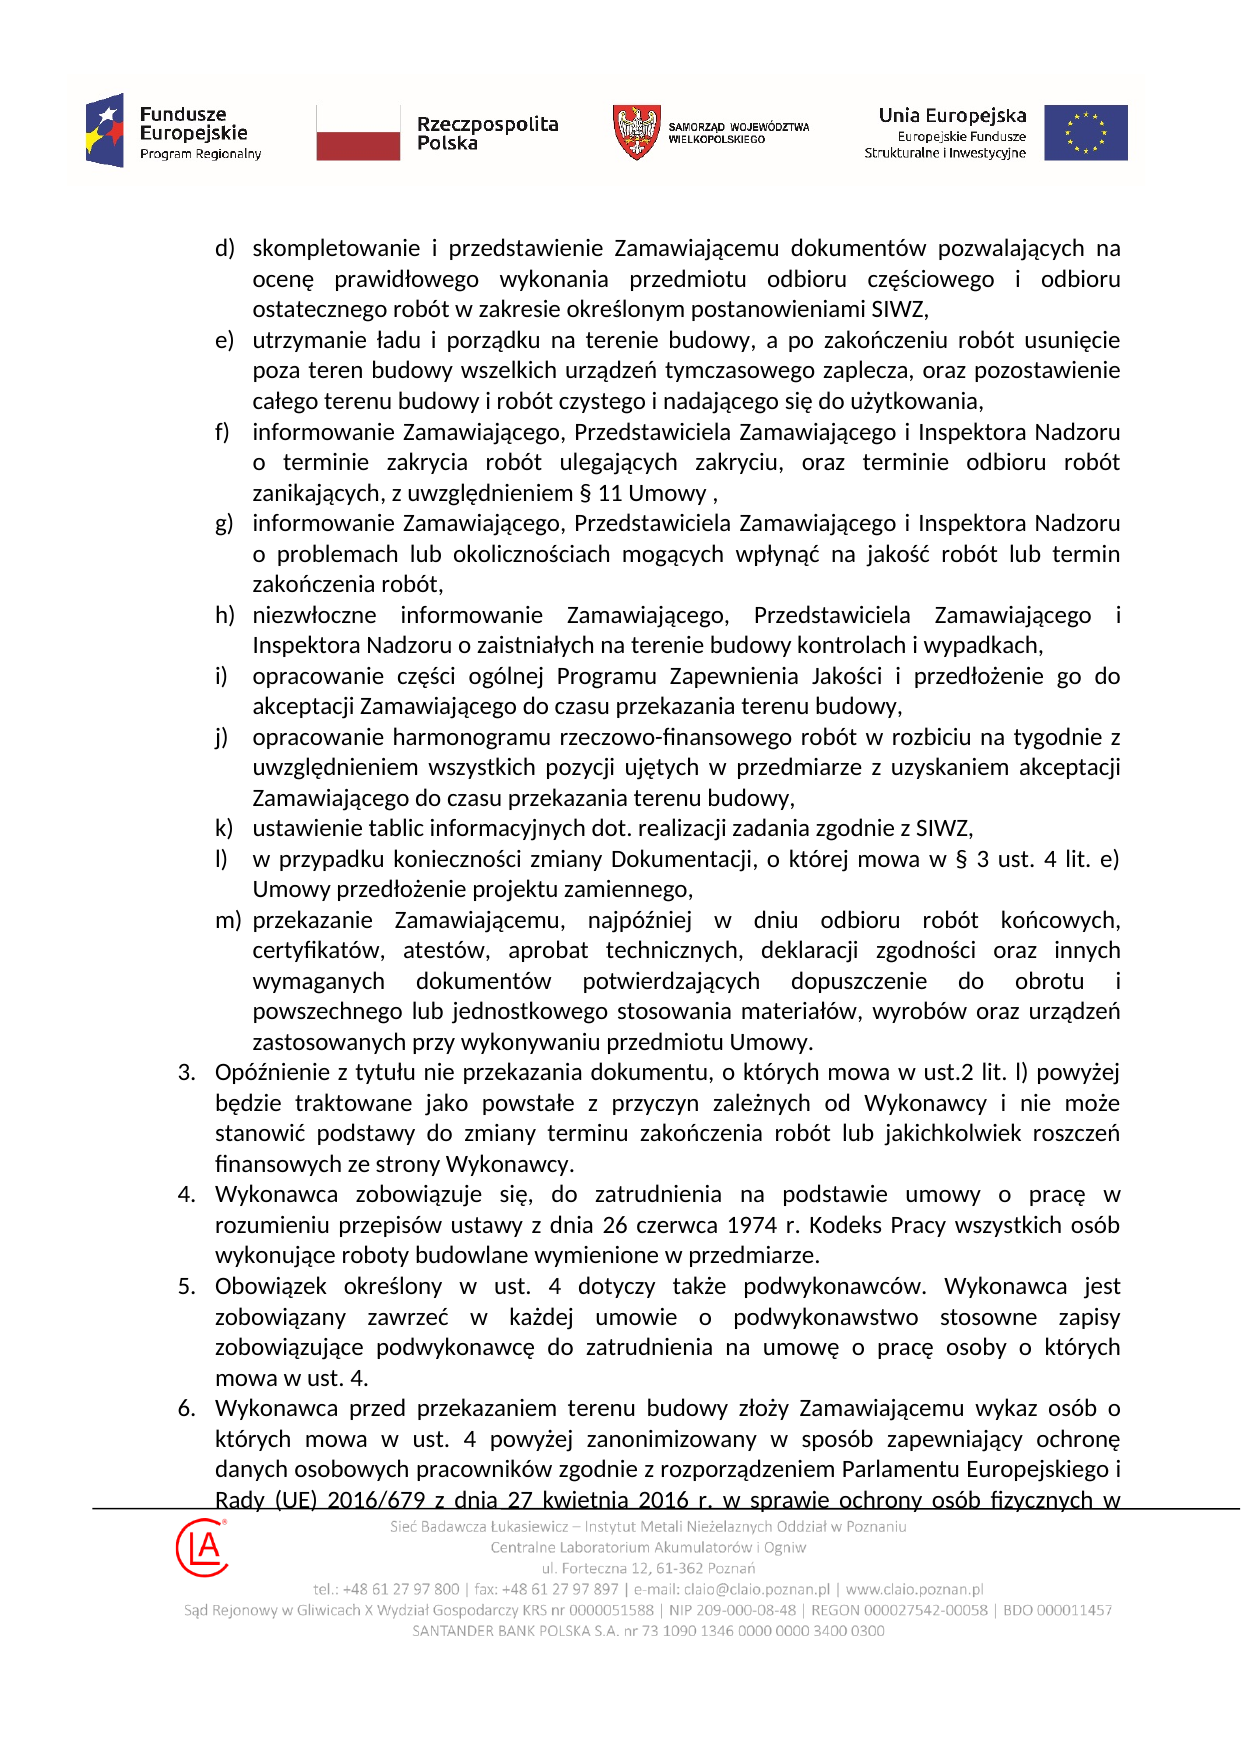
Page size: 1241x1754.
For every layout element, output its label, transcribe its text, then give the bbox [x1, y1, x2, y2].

list informowanie Zamawiającego, Przedstawiciela Zamawiającego i Inspektora Nadzoru o problemach lub okolicznościach mogących wpłynąć na jakość robót lub termin zakończenia robót, [215, 507, 1122, 599]
list utrzymanie ładu i porządku na terenie budowy, a po zakończeniu robót usunięcie poza teren budowy wszelkich urządzeń tymczasowego zaplecza, oraz pozostawienie całego terenu budowy i robót czystego i nadającego się do użytkowania, [215, 324, 1122, 416]
list Opóźnienie z tytułu nie przekazania dokumentu, o których mowa w ust.2 lit. l) powyżej będzie traktowane jako powstałe z przyczyn zależnych od Wykonawcy i nie może stanowić podstawy do zmiany terminu zakończenia robót lub jakichkolwiek roszczeń finansowych ze strony Wykonawcy. [177, 1057, 1122, 1179]
list niezwłoczne informowanie Zamawiającego, Przedstawiciela Zamawiającego i Inspektora Nadzoru o zaistniałych na terenie budowy kontrolach i wypadkach, [215, 599, 1122, 660]
picture [175, 1518, 1112, 1636]
list informowanie Zamawiającego, Przedstawiciela Zamawiającego i Inspektora Nadzoru o terminie zakrycia robót ulegających zakryciu, oraz terminie odbioru robót zanikających, z uwzględnieniem § 11 Umowy , [215, 416, 1122, 507]
list w przypadku konieczności zmiany Dokumentacji, o której mowa w § 3 ust. 4 lit. e) Umowy przedłożenie projektu zamiennego, [215, 843, 1122, 904]
list Obowiązek określony w ust. 4 dotyczy także podwykonawców. Wykonawca jest zobowiązany zawrzeć w każdej umowie o podwykonawstwo stosowne zapisy zobowiązujące podwykonawcę do zatrudnienia na umowę o pracę osoby o których mowa w ust. 4. [177, 1270, 1122, 1392]
list Wykonawca zobowiązuje się, do zatrudnienia na podstawie umowy o pracę w rozumieniu przepisów ustawy z dnia 26 czerwca 1974 r. Kodeks Pracy wszystkich osób wykonujące roboty budowlane wymienione w przedmiarze. [177, 1179, 1122, 1270]
list opracowanie części ogólnej Programu Zapewnienia Jakości i przedłożenie go do akceptacji Zamawiającego do czasu przekazania terenu budowy, [215, 660, 1122, 721]
list przekazanie Zamawiającemu, najpóźniej w dniu odbioru robót końcowych, certyfikatów, atestów, aprobat technicznych, deklaracji zgodności oraz innych wymaganych dokumentów potwierdzających dopuszczenie do obrotu i powszechnego lub jednostkowego stosowania materiałów, wyrobów oraz urządzeń zastosowanych przy wykonywaniu przedmiotu Umowy. [215, 904, 1122, 1057]
list ustawienie tablic informacyjnych dot. realizacji zadania zgodnie z SIWZ, [215, 812, 1122, 843]
list skompletowanie i przedstawienie Zamawiającemu dokumentów pozwalających na ocenę prawidłowego wykonania przedmiotu odbioru częściowego i odbioru ostatecznego robót w zakresie określonym postanowieniami SIWZ, [215, 232, 1122, 324]
list opracowanie harmonogramu rzeczowo-finansowego robót w rozbiciu na tygodnie z uwzględnieniem wszystkich pozycji ujętych w przedmiarze z uzyskaniem akceptacji Zamawiającego do czasu przekazania terenu budowy, [215, 721, 1122, 812]
picture [67, 74, 1146, 186]
